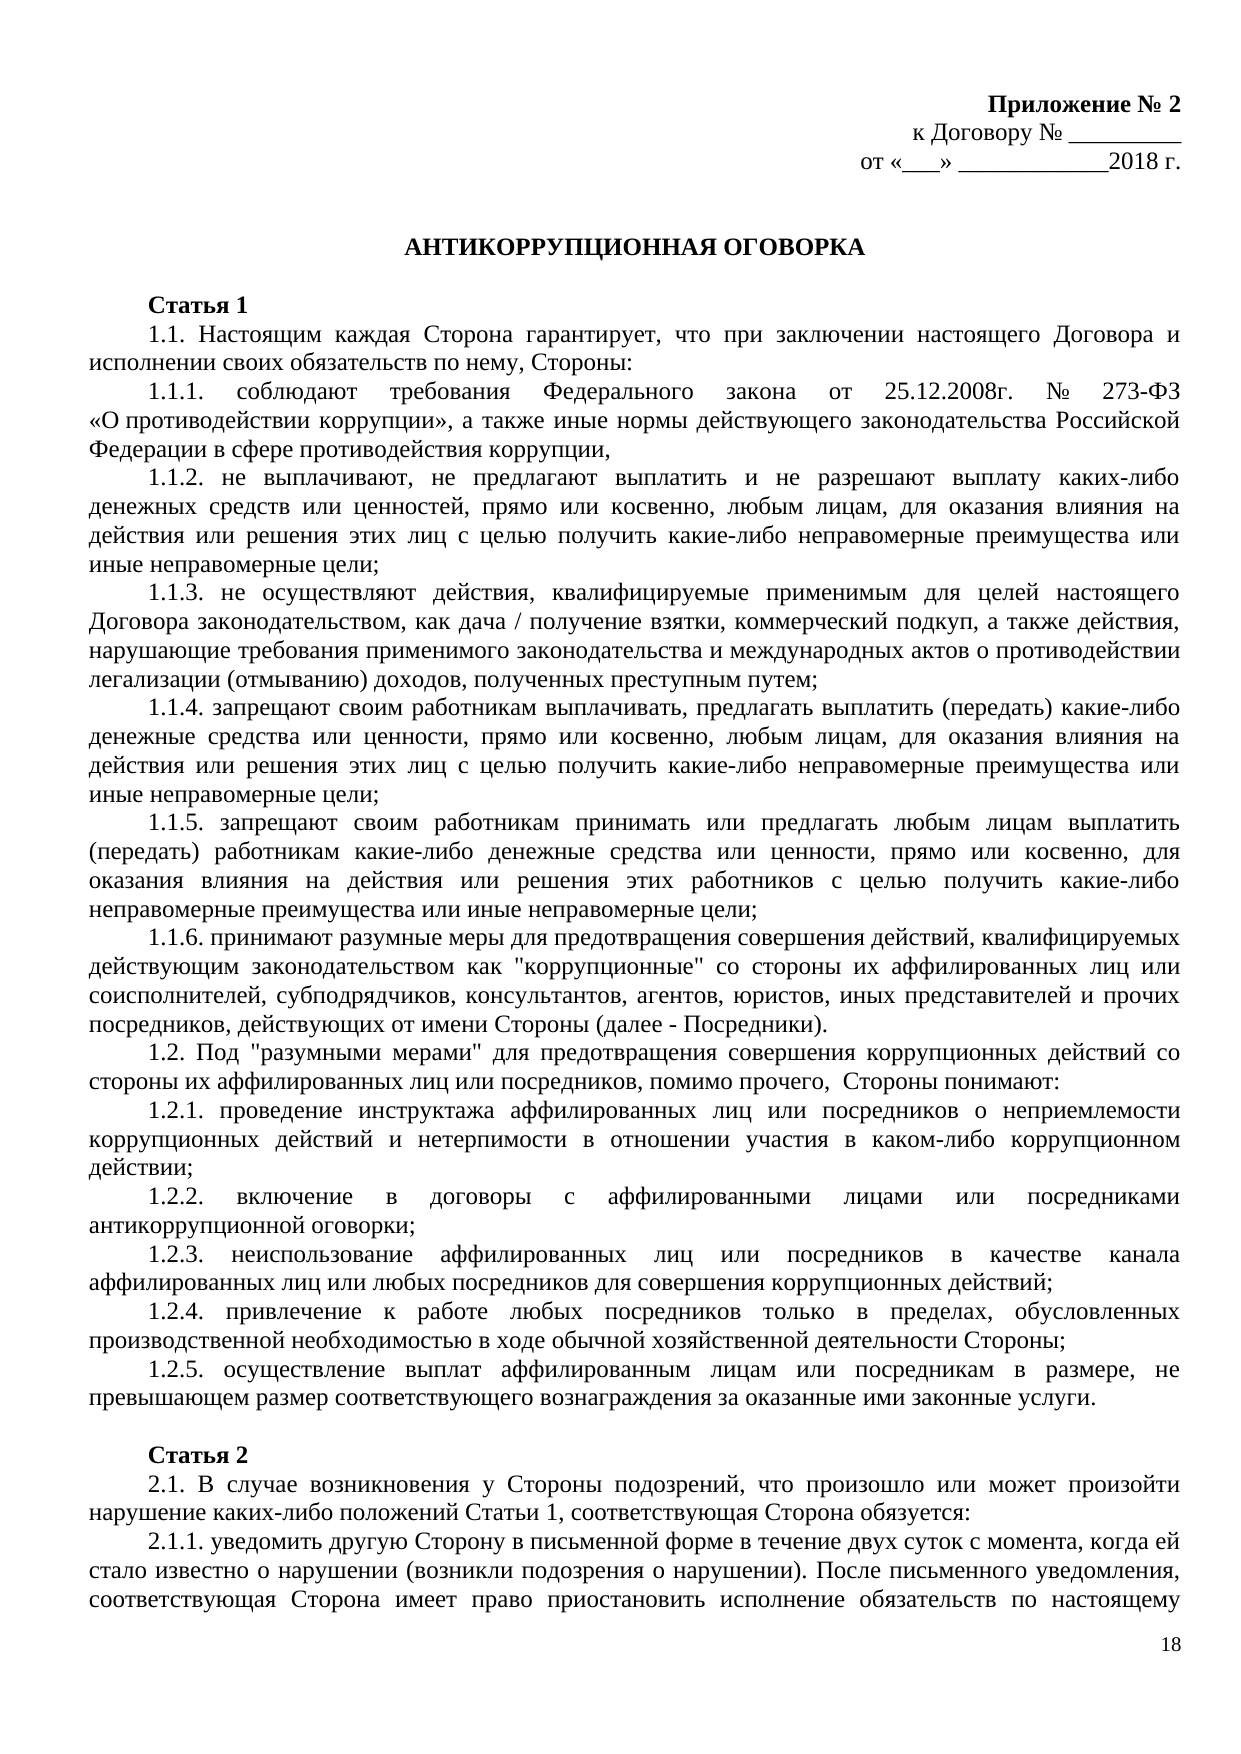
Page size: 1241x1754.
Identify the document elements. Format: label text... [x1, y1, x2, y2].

text 1.2.5. осуществление выплат аффилированным лицам или посредникам в размере, не превышающем размер соответствующего вознаграждения за оказанные ими законные услуги. [89, 1354, 1181, 1411]
text 1.2.2. включение в договоры с аффилированными лицами или посредниками антикоррупционной оговорки; [89, 1181, 1181, 1239]
text 2.1. В случае возникновения у Стороны подозрений, что произошло или может произойти нарушение каких-либо положений Статьи 1, соответствующая Сторона обязуется: [89, 1469, 1181, 1526]
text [89, 1526, 1181, 1612]
text АНТИКОРРУПЦИОННАЯ ОГОВОРКА [89, 232, 1181, 261]
text Статья 1 [89, 290, 1181, 319]
text Приложение № 2 [89, 89, 1181, 117]
text 1.1.2. не выплачивают, не предлагают выплатить и не разрешают выплату каких-либо денежных средств или ценностей, прямо или косвенно, любым лицам, для оказания влияния на действия или решения этих лиц с целью получить какие-либо неправомерные преимущества или иные неправомерные цели; [89, 462, 1181, 577]
text 1.1.1. соблюдают требования Федерального закона от 25.12.2008г. № 273-ФЗ «О противодействии коррупции», а также иные нормы действующего законодательства Российской Федерации в сфере противодействия коррупции, [89, 376, 1181, 462]
text 1.1.6. принимают разумные меры для предотвращения совершения действий, квалифицируемых действующим законодательством как "коррупционные" со стороны их аффилированных лиц или соисполнителей, субподрядчиков, консультантов, агентов, юристов, иных представителей и прочих посредников, действующих от имени Стороны (далее - Посредники). [89, 922, 1181, 1037]
text 1.2.4. привлечение к работе любых посредников только в пределах, обусловленных производственной необходимостью в ходе обычной хозяйственной деятельности Стороны; [89, 1296, 1181, 1354]
text к Договору № _________ [89, 117, 1181, 146]
text от «___» ____________2018 г. [89, 146, 1181, 175]
text 1.1.3. не осуществляют действия, квалифицируемые применимым для целей настоящего Договора законодательством, как дача / получение взятки, коммерческий подкуп, а также действия, нарушающие требования применимого законодательства и международных актов о противодействии легализации (отмыванию) доходов, полученных преступным путем; [89, 577, 1181, 692]
text 1.2. Под "разумными мерами" для предотвращения совершения коррупционных действий со стороны их аффилированных лиц или посредников, помимо прочего, Стороны понимают: [89, 1037, 1181, 1095]
text 1.1. Настоящим каждая Сторона гарантирует, что при заключении настоящего Договора и исполнении своих обязательств по нему, Стороны: [89, 319, 1181, 376]
text 1.2.3. неиспользование аффилированных лиц или посредников в качестве канала аффилированных лиц или любых посредников для совершения коррупционных действий; [89, 1239, 1181, 1296]
text 1.1.4. запрещают своим работникам выплачивать, предлагать выплатить (передать) какие-либо денежные средства или ценности, прямо или косвенно, любым лицам, для оказания влияния на действия или решения этих лиц с целью получить какие-либо неправомерные преимущества или иные неправомерные цели; [89, 692, 1181, 807]
text 1.2.1. проведение инструктажа аффилированных лиц или посредников о неприемлемости коррупционных действий и нетерпимости в отношении участия в каком-либо коррупционном действии; [89, 1095, 1181, 1181]
text 1.1.5. запрещают своим работникам принимать или предлагать любым лицам выплатить (передать) работникам какие-либо денежные средства или ценности, прямо или косвенно, для оказания влияния на действия или решения этих работников с целью получить какие-либо неправомерные преимущества или иные неправомерные цели; [89, 807, 1181, 922]
text Статья 2 [89, 1440, 1181, 1469]
